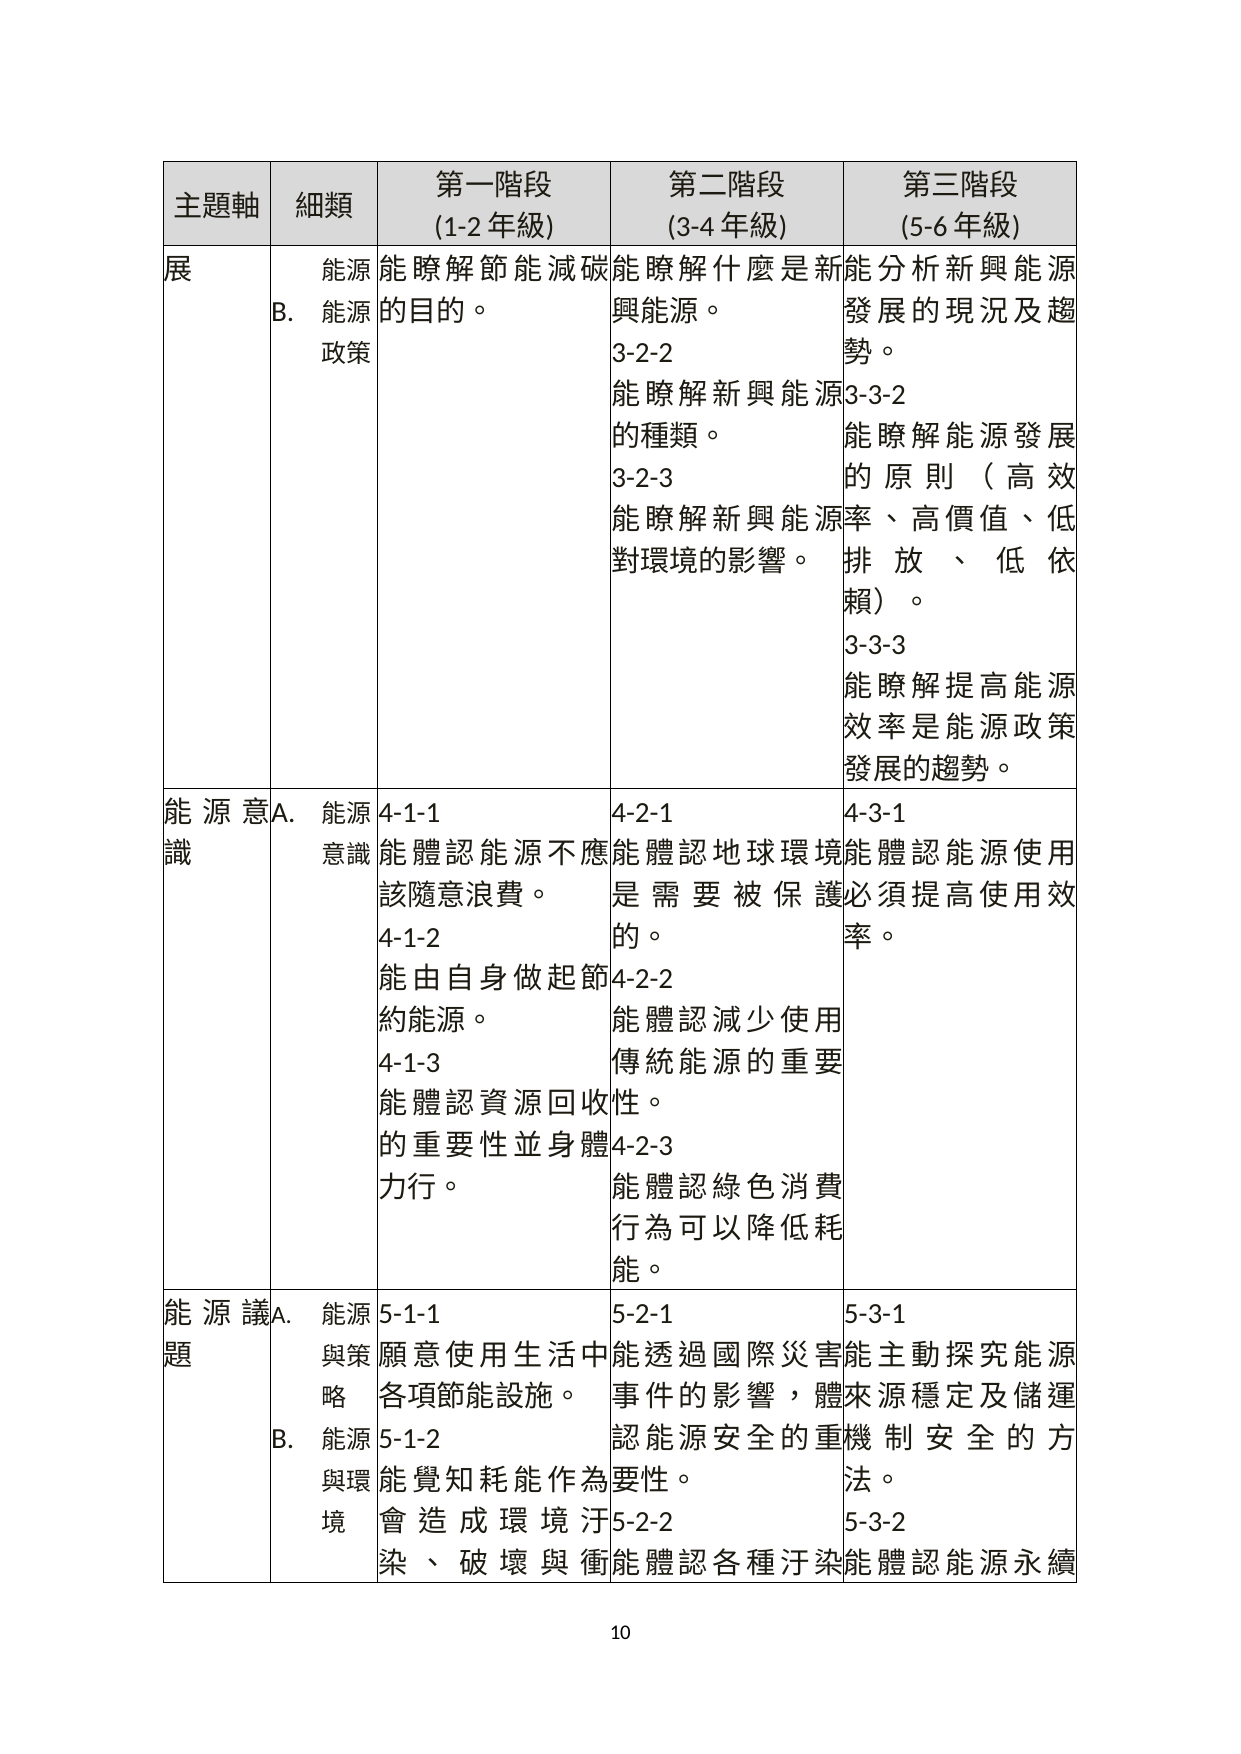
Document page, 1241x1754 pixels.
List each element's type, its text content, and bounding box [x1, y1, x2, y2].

table_cell 能源議題 [164, 1290, 270, 1582]
table_header 第二階段 (3-4年級) [611, 162, 843, 245]
table_cell 4-3-1 能體認能源使用必須提高使用效率。 [844, 789, 1076, 1289]
table_cell 能源發展 [164, 246, 270, 788]
table_header 主題軸 [164, 162, 270, 245]
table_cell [844, 246, 1076, 788]
table_cell 新興能源 能源政策 [271, 246, 377, 788]
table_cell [378, 1290, 610, 1582]
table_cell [611, 1290, 843, 1582]
table_header 第三階段 (5-6年級) [844, 162, 1076, 245]
table_cell 4-1-1 能體認能源不應該隨意浪費。 4-1-2 能由自身做起節約能源。 4-1-3 能體認資源回收的重要性並身體力行。 [378, 789, 610, 1289]
table_cell 能源意識 [271, 789, 377, 1289]
table_cell 能源意識 [164, 789, 270, 1289]
table_cell 3-1-1 能瞭解節能減碳的目的。 [378, 246, 610, 788]
table_cell 能源與策略 能源與環境 [271, 1290, 377, 1582]
table_header 細類 [271, 162, 377, 245]
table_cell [611, 246, 843, 788]
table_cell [844, 1290, 1076, 1582]
table_header 第一階段 (1-2年級) [378, 162, 610, 245]
table_cell 4-2-1 能體認地球環境是需要被保護的。 4-2-2 能體認減少使用傳統能源的重要性。 4-2-3 能體認綠色消費行為可以降低耗能。 [611, 789, 843, 1289]
